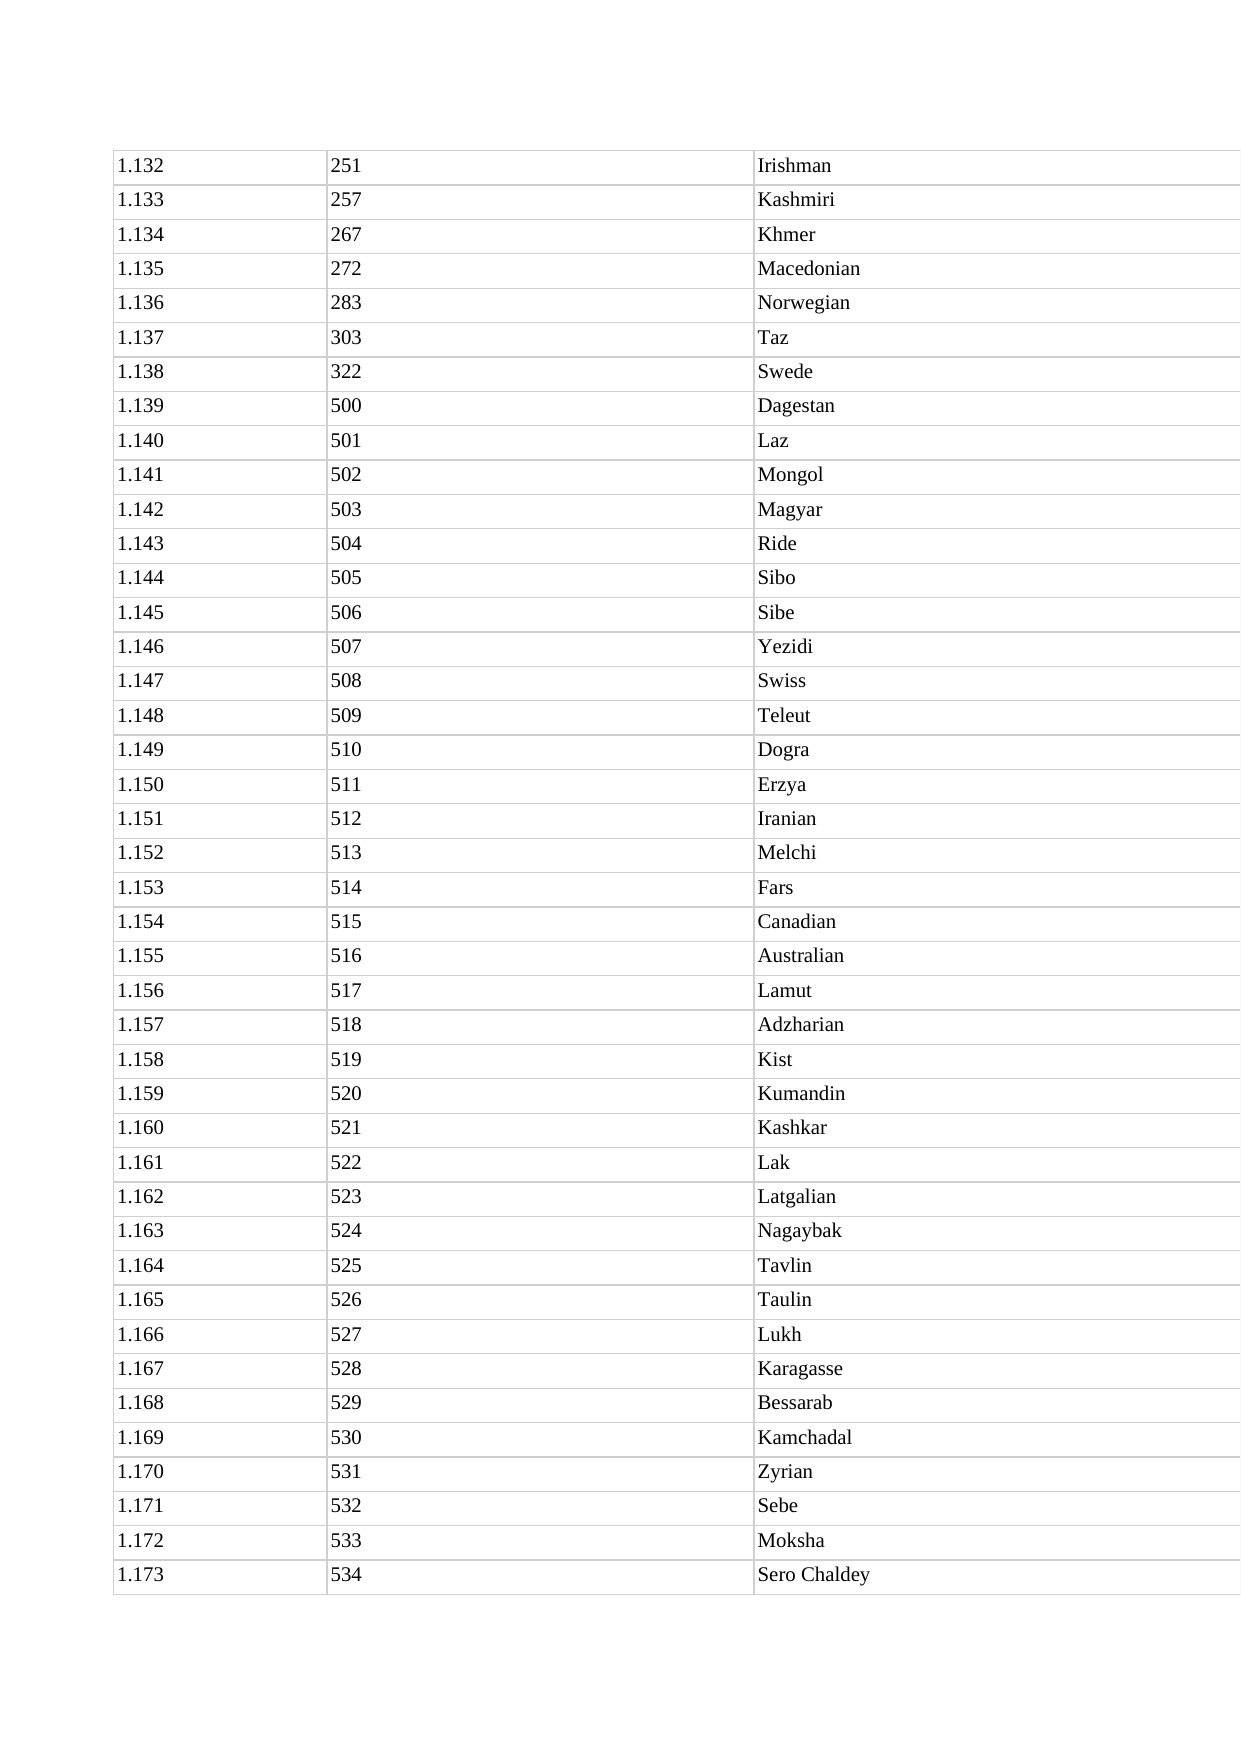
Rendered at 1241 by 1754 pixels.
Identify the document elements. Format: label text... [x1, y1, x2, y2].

table_cell Canadian [755, 908, 1240, 941]
table_cell 1.147 [114, 667, 326, 700]
table_cell Kashmiri [755, 186, 1240, 219]
table_cell Erzya [755, 770, 1240, 803]
table_cell 518 [328, 1011, 753, 1044]
table_cell 1.152 [114, 839, 326, 872]
table_cell 1.170 [114, 1458, 326, 1491]
table_cell 251 [328, 151, 753, 184]
table_cell 1.159 [114, 1079, 326, 1112]
table_cell 526 [328, 1286, 753, 1319]
table_cell 1.154 [114, 908, 326, 941]
table_cell Karagasse [755, 1354, 1240, 1387]
table_cell Iranian [755, 804, 1240, 837]
table_cell Bessarab [755, 1389, 1240, 1422]
table_cell Latgalian [755, 1183, 1240, 1216]
table_cell 1.133 [114, 186, 326, 219]
table_cell 519 [328, 1045, 753, 1078]
table_cell 516 [328, 942, 753, 975]
table_cell Yezidi [755, 633, 1240, 666]
table_cell 509 [328, 701, 753, 734]
table_cell 503 [328, 495, 753, 528]
table_cell Kashkar [755, 1114, 1240, 1147]
table_cell 1.160 [114, 1114, 326, 1147]
table_cell Irishman [755, 151, 1240, 184]
table_cell 502 [328, 461, 753, 494]
table_cell 1.173 [114, 1561, 326, 1594]
table_cell Khmer [755, 220, 1240, 253]
table_cell 501 [328, 426, 753, 459]
table_cell Adzharian [755, 1011, 1240, 1044]
table_cell 514 [328, 873, 753, 906]
table_cell 1.163 [114, 1217, 326, 1250]
table_cell Laz [755, 426, 1240, 459]
table_cell Magyar [755, 495, 1240, 528]
table_cell Sero Chaldey [755, 1561, 1240, 1594]
table_cell Taulin [755, 1286, 1240, 1319]
table_cell 1.168 [114, 1389, 326, 1422]
table_cell 529 [328, 1389, 753, 1422]
table_cell Lak [755, 1148, 1240, 1181]
table_cell 520 [328, 1079, 753, 1112]
table_cell Nagaybak [755, 1217, 1240, 1250]
table_cell 1.132 [114, 151, 326, 184]
table_cell 1.151 [114, 804, 326, 837]
table_cell 530 [328, 1423, 753, 1456]
table_cell 1.165 [114, 1286, 326, 1319]
table_cell 521 [328, 1114, 753, 1147]
table_cell Norwegian [755, 289, 1240, 322]
table_cell 1.156 [114, 976, 326, 1009]
table_cell 1.141 [114, 461, 326, 494]
table_cell 507 [328, 633, 753, 666]
table_cell 1.164 [114, 1251, 326, 1284]
table_cell 510 [328, 736, 753, 769]
table_cell 1.157 [114, 1011, 326, 1044]
table_cell 532 [328, 1492, 753, 1525]
table_cell 1.148 [114, 701, 326, 734]
table_cell 517 [328, 976, 753, 1009]
table_cell 508 [328, 667, 753, 700]
table_cell 1.134 [114, 220, 326, 253]
table_cell 1.149 [114, 736, 326, 769]
table_cell 1.169 [114, 1423, 326, 1456]
table_cell 1.135 [114, 254, 326, 287]
table_cell 511 [328, 770, 753, 803]
table_cell 513 [328, 839, 753, 872]
table_cell 531 [328, 1458, 753, 1491]
table_cell 1.166 [114, 1320, 326, 1353]
table_cell 506 [328, 598, 753, 631]
table_cell Dagestan [755, 392, 1240, 425]
table_cell 267 [328, 220, 753, 253]
table_cell 1.162 [114, 1183, 326, 1216]
table_cell Kamchadal [755, 1423, 1240, 1456]
table_cell Dogra [755, 736, 1240, 769]
table_cell 1.145 [114, 598, 326, 631]
table_cell 1.172 [114, 1526, 326, 1559]
table_cell Tavlin [755, 1251, 1240, 1284]
table_cell 515 [328, 908, 753, 941]
table_cell 522 [328, 1148, 753, 1181]
table_cell 1.150 [114, 770, 326, 803]
table_cell Lukh [755, 1320, 1240, 1353]
table_cell 1.167 [114, 1354, 326, 1387]
table_cell 523 [328, 1183, 753, 1216]
table_cell Swede [755, 358, 1240, 391]
table_cell 1.171 [114, 1492, 326, 1525]
table_cell 505 [328, 564, 753, 597]
table_cell Melchi [755, 839, 1240, 872]
table_cell 500 [328, 392, 753, 425]
table_cell 533 [328, 1526, 753, 1559]
table_cell 1.137 [114, 323, 326, 356]
table_cell 525 [328, 1251, 753, 1284]
table_cell Sibe [755, 598, 1240, 631]
table_cell 524 [328, 1217, 753, 1250]
table_cell 1.146 [114, 633, 326, 666]
table_cell 322 [328, 358, 753, 391]
table_cell Mongol [755, 461, 1240, 494]
table_cell 1.138 [114, 358, 326, 391]
table_cell Sibo [755, 564, 1240, 597]
table_cell 303 [328, 323, 753, 356]
table_cell Australian [755, 942, 1240, 975]
table_cell Ride [755, 529, 1240, 562]
table_cell Sebe [755, 1492, 1240, 1525]
table_cell Taz [755, 323, 1240, 356]
table_cell 1.142 [114, 495, 326, 528]
table_cell 528 [328, 1354, 753, 1387]
table_cell 1.139 [114, 392, 326, 425]
table_cell 1.155 [114, 942, 326, 975]
table_cell 1.144 [114, 564, 326, 597]
table_cell Zyrian [755, 1458, 1240, 1491]
table_cell 1.158 [114, 1045, 326, 1078]
table_cell Kumandin [755, 1079, 1240, 1112]
table_cell 1.136 [114, 289, 326, 322]
table_cell Macedonian [755, 254, 1240, 287]
table_cell 527 [328, 1320, 753, 1353]
table_cell 283 [328, 289, 753, 322]
table_cell 512 [328, 804, 753, 837]
table_cell 534 [328, 1561, 753, 1594]
table_cell Moksha [755, 1526, 1240, 1559]
table_cell Lamut [755, 976, 1240, 1009]
table_cell Teleut [755, 701, 1240, 734]
table_cell 1.161 [114, 1148, 326, 1181]
table_cell Fars [755, 873, 1240, 906]
table_cell 504 [328, 529, 753, 562]
table_cell Swiss [755, 667, 1240, 700]
table_cell 272 [328, 254, 753, 287]
table_cell 1.153 [114, 873, 326, 906]
table_cell 1.143 [114, 529, 326, 562]
table_cell 1.140 [114, 426, 326, 459]
table_cell Kist [755, 1045, 1240, 1078]
table_cell 257 [328, 186, 753, 219]
